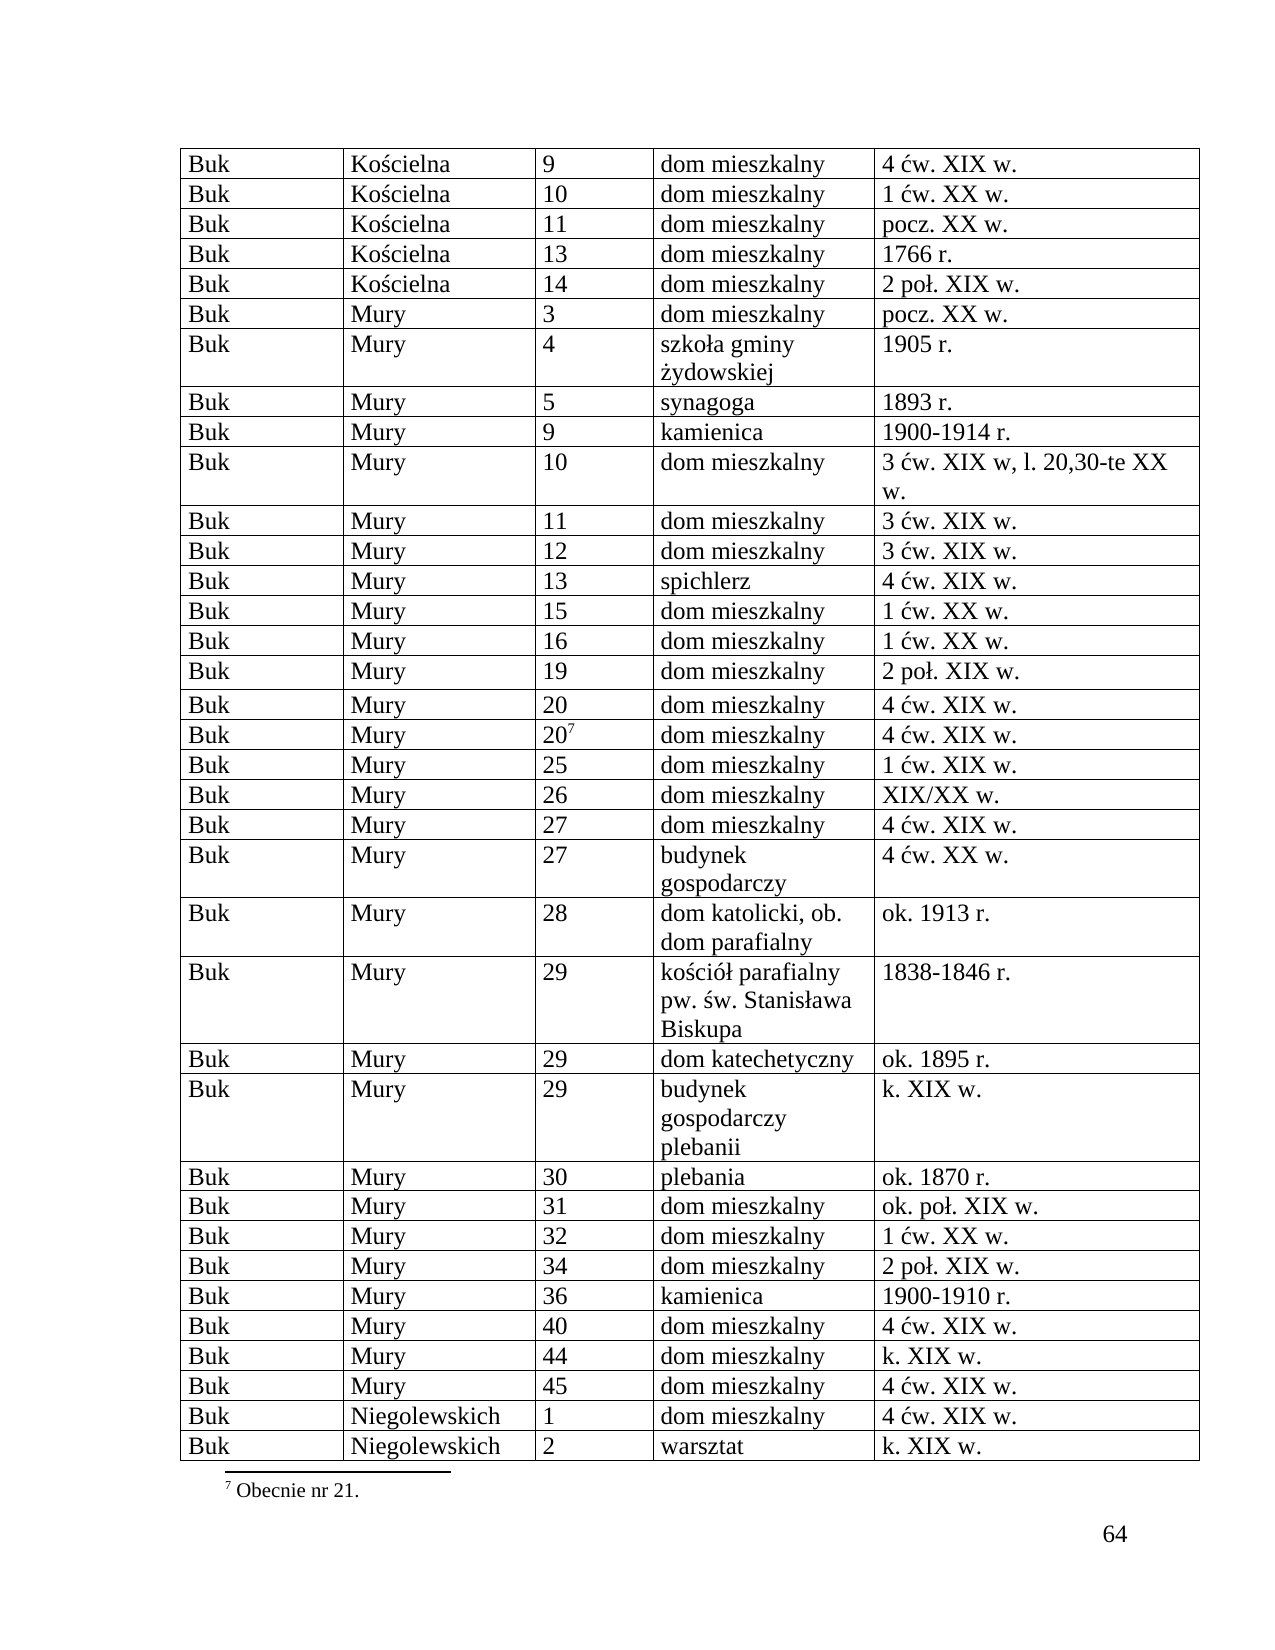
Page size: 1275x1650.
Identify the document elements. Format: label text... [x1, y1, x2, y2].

table_cell ok. 1895 r. [875, 1044, 1199, 1073]
table_cell 12 [536, 536, 653, 565]
table_cell 27 [536, 810, 653, 839]
table_cell dom mieszkalny [654, 1251, 874, 1280]
table_cell Kościelna [344, 209, 535, 238]
table_cell dom mieszkalny [654, 690, 874, 719]
table_cell Mury [344, 1191, 535, 1220]
table_cell Buk [181, 239, 343, 268]
table_cell Buk [181, 596, 343, 625]
table_cell Mury [344, 1074, 535, 1161]
table_cell Buk [181, 750, 343, 779]
table_cell kościół parafialny pw. św. Stanisława Biskupa [654, 957, 874, 1043]
table_cell Buk [181, 1431, 343, 1460]
table_cell Buk [181, 536, 343, 565]
table_cell Mury [344, 1221, 535, 1250]
table_cell ok. 1870 r. [875, 1162, 1199, 1190]
table_cell Mury [344, 750, 535, 779]
table_cell Buk [181, 1311, 343, 1340]
table_cell Kościelna [344, 269, 535, 298]
table_cell 14 [536, 269, 653, 298]
table_cell 9 [536, 149, 653, 178]
table_cell 4 ćw. XIX w. [875, 566, 1199, 595]
table_cell k. XIX w. [875, 1431, 1199, 1460]
table_cell Mury [344, 447, 535, 505]
table_cell 15 [536, 596, 653, 625]
table_cell Niegolewskich [344, 1401, 535, 1430]
table_cell budynek gospodarczy plebanii [654, 1074, 874, 1161]
table_cell budynek gospodarczy [654, 840, 874, 897]
table_cell plebania [654, 1162, 874, 1190]
table_cell dom mieszkalny [654, 780, 874, 809]
table_cell Buk [181, 566, 343, 595]
table_cell Buk [181, 1251, 343, 1280]
table_cell 1838-1846 r. [875, 957, 1199, 1043]
table_cell dom mieszkalny [654, 1311, 874, 1340]
table_cell dom mieszkalny [654, 626, 874, 655]
table_cell 29 [536, 1044, 653, 1073]
table_cell Mury [344, 1044, 535, 1073]
table_cell 36 [536, 1281, 653, 1310]
table_cell Mury [344, 596, 535, 625]
table_cell 4 ćw. XIX w. [875, 1311, 1199, 1340]
table_cell 1900-1910 r. [875, 1281, 1199, 1310]
table_cell 29 [536, 1074, 653, 1161]
table_cell Buk [181, 1401, 343, 1430]
table_cell Buk [181, 957, 343, 1043]
table_cell 20 [536, 720, 653, 749]
table_cell Buk [181, 656, 343, 689]
table_cell ok. poł. XIX w. [875, 1191, 1199, 1220]
table_cell Mury [344, 1251, 535, 1280]
table_cell Mury [344, 810, 535, 839]
table_cell szkoła gminy żydowskiej [654, 329, 874, 386]
table_cell dom mieszkalny [654, 239, 874, 268]
table_cell Mury [344, 1371, 535, 1400]
table_cell 34 [536, 1251, 653, 1280]
table_cell 1766 r. [875, 239, 1199, 268]
table_cell Mury [344, 1341, 535, 1370]
table_cell kamienica [654, 417, 874, 446]
table_cell Kościelna [344, 149, 535, 178]
table_cell 45 [536, 1371, 653, 1400]
table_cell dom mieszkalny [654, 179, 874, 208]
table_cell dom mieszkalny [654, 656, 874, 689]
table_cell dom mieszkalny [654, 1191, 874, 1220]
table_cell 2 [536, 1431, 653, 1460]
table_cell 13 [536, 566, 653, 595]
table_cell 29 [536, 957, 653, 1043]
table_cell Buk [181, 447, 343, 505]
table_cell 5 [536, 387, 653, 416]
table_cell dom mieszkalny [654, 750, 874, 779]
table_cell Buk [181, 898, 343, 956]
table_cell Niegolewskich [344, 1431, 535, 1460]
table_cell 16 [536, 626, 653, 655]
table_cell 3 [536, 299, 653, 328]
table_cell spichlerz [654, 566, 874, 595]
table_cell Mury [344, 299, 535, 328]
table_cell 4 ćw. XIX w. [875, 720, 1199, 749]
table_cell Buk [181, 1162, 343, 1190]
table_cell kamienica [654, 1281, 874, 1310]
table_cell 20 [536, 690, 653, 719]
table_cell ok. 1913 r. [875, 898, 1199, 956]
table_cell Mury [344, 780, 535, 809]
table_cell dom mieszkalny [654, 149, 874, 178]
table_cell dom mieszkalny [654, 596, 874, 625]
table_cell XIX/XX w. [875, 780, 1199, 809]
table_cell 3 ćw. XIX w. [875, 536, 1199, 565]
table_cell 4 [536, 329, 653, 386]
table_cell Mury [344, 720, 535, 749]
table_cell Mury [344, 329, 535, 386]
table_cell Buk [181, 626, 343, 655]
table_cell Mury [344, 387, 535, 416]
table_cell Mury [344, 506, 535, 535]
table_cell dom mieszkalny [654, 720, 874, 749]
table_cell Mury [344, 656, 535, 689]
table_cell Mury [344, 1311, 535, 1340]
table_cell dom mieszkalny [654, 1221, 874, 1250]
table_cell Buk [181, 149, 343, 178]
table_cell 1893 r. [875, 387, 1199, 416]
table_cell Kościelna [344, 179, 535, 208]
table_cell Buk [181, 417, 343, 446]
table_cell 28 [536, 898, 653, 956]
table_cell 31 [536, 1191, 653, 1220]
table_cell 40 [536, 1311, 653, 1340]
table_cell 2 poł. XIX w. [875, 1251, 1199, 1280]
table_cell 1 ćw. XX w. [875, 596, 1199, 625]
table_cell 19 [536, 656, 653, 689]
table_cell 11 [536, 506, 653, 535]
table_cell Mury [344, 417, 535, 446]
table_cell Buk [181, 329, 343, 386]
table_cell Buk [181, 506, 343, 535]
table_cell Buk [181, 179, 343, 208]
table_cell 30 [536, 1162, 653, 1190]
table_cell Buk [181, 690, 343, 719]
table_cell dom mieszkalny [654, 299, 874, 328]
table_cell dom mieszkalny [654, 1341, 874, 1370]
table_cell pocz. XX w. [875, 209, 1199, 238]
table_cell Buk [181, 780, 343, 809]
table_cell 44 [536, 1341, 653, 1370]
table_cell Mury [344, 1162, 535, 1190]
table_cell dom katechetyczny [654, 1044, 874, 1073]
table_cell Buk [181, 299, 343, 328]
table_cell Buk [181, 209, 343, 238]
table_cell Buk [181, 269, 343, 298]
table_cell 9 [536, 417, 653, 446]
table_cell Mury [344, 690, 535, 719]
table_cell 1 ćw. XIX w. [875, 750, 1199, 779]
table_cell 4 ćw. XIX w. [875, 690, 1199, 719]
table_cell Buk [181, 1191, 343, 1220]
table_cell 4 ćw. XIX w. [875, 1401, 1199, 1430]
table_cell warsztat [654, 1431, 874, 1460]
table_cell Buk [181, 1341, 343, 1370]
table_cell dom mieszkalny [654, 506, 874, 535]
table_cell Buk [181, 1221, 343, 1250]
table_cell Buk [181, 810, 343, 839]
table_cell Buk [181, 840, 343, 897]
table_cell 26 [536, 780, 653, 809]
table_cell dom katolicki, ob. dom parafialny [654, 898, 874, 956]
table_cell 4 ćw. XIX w. [875, 810, 1199, 839]
table_cell Buk [181, 720, 343, 749]
table_cell dom mieszkalny [654, 810, 874, 839]
table_cell Mury [344, 1281, 535, 1310]
table_cell 1900-1914 r. [875, 417, 1199, 446]
table_cell Buk [181, 1074, 343, 1161]
table_cell 2 poł. XIX w. [875, 269, 1199, 298]
table_cell k. XIX w. [875, 1074, 1199, 1161]
table_cell synagoga [654, 387, 874, 416]
table_cell 4 ćw. XX w. [875, 840, 1199, 897]
table_cell 1 [536, 1401, 653, 1430]
table_cell Mury [344, 840, 535, 897]
table_cell 3 ćw. XIX w, l. 20,30-te XX w. [875, 447, 1199, 505]
table_cell dom mieszkalny [654, 269, 874, 298]
table_cell Mury [344, 566, 535, 595]
table_cell dom mieszkalny [654, 1401, 874, 1430]
table_cell 25 [536, 750, 653, 779]
table_cell 3 ćw. XIX w. [875, 506, 1199, 535]
table_cell Mury [344, 536, 535, 565]
table_cell Mury [344, 957, 535, 1043]
table_cell pocz. XX w. [875, 299, 1199, 328]
table_cell 10 [536, 179, 653, 208]
table_cell dom mieszkalny [654, 447, 874, 505]
table_cell 4 ćw. XIX w. [875, 1371, 1199, 1400]
table_cell Mury [344, 626, 535, 655]
table_cell Buk [181, 1281, 343, 1310]
table_cell 10 [536, 447, 653, 505]
table_cell 32 [536, 1221, 653, 1250]
table_cell 1 ćw. XX w. [875, 1221, 1199, 1250]
table_cell 1 ćw. XX w. [875, 626, 1199, 655]
table_cell Buk [181, 1371, 343, 1400]
table_cell 1 ćw. XX w. [875, 179, 1199, 208]
table_cell dom mieszkalny [654, 536, 874, 565]
table_cell Buk [181, 387, 343, 416]
table_cell 11 [536, 209, 653, 238]
table_cell k. XIX w. [875, 1341, 1199, 1370]
table_cell 27 [536, 840, 653, 897]
table_cell dom mieszkalny [654, 209, 874, 238]
table_cell Mury [344, 898, 535, 956]
table_cell 13 [536, 239, 653, 268]
table_cell 4 ćw. XIX w. [875, 149, 1199, 178]
table_cell Kościelna [344, 239, 535, 268]
table_cell 1905 r. [875, 329, 1199, 386]
table_cell dom mieszkalny [654, 1371, 874, 1400]
table_cell Buk [181, 1044, 343, 1073]
table_cell 2 poł. XIX w. [875, 656, 1199, 689]
